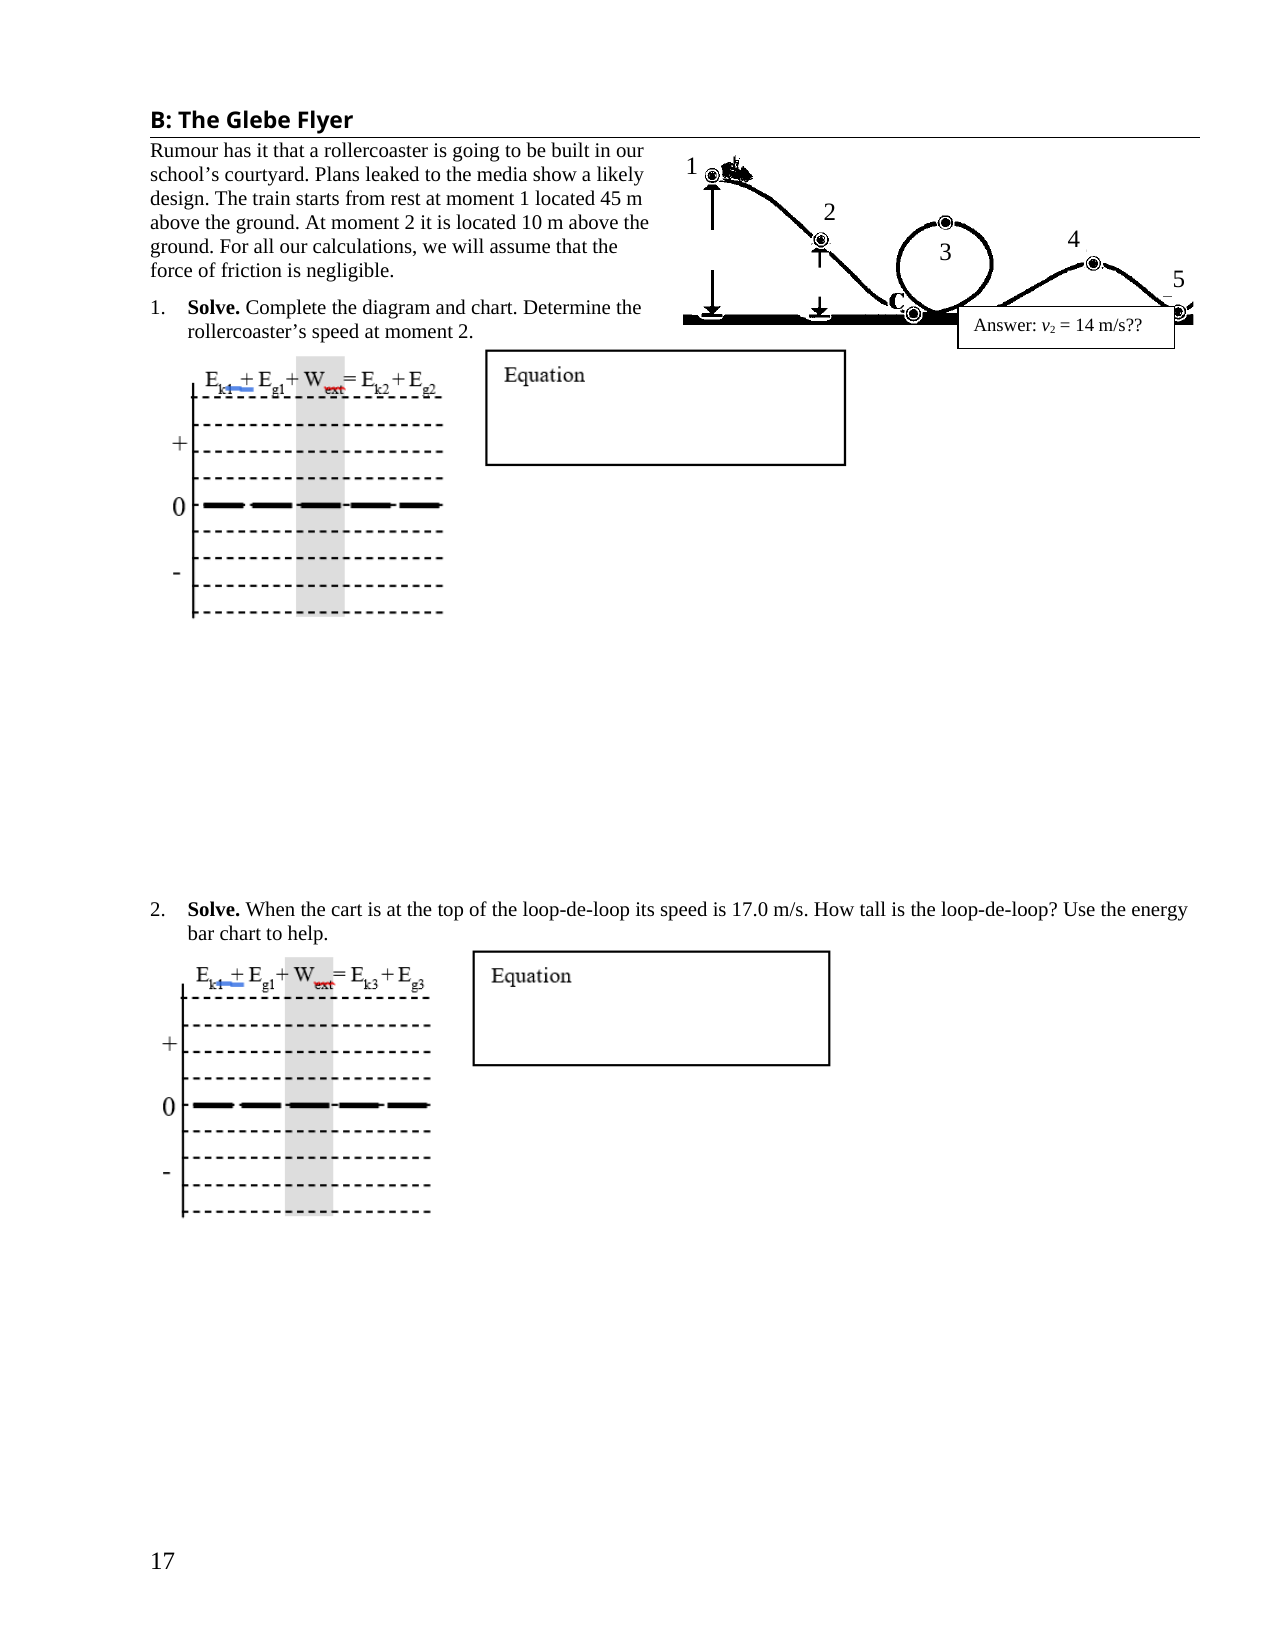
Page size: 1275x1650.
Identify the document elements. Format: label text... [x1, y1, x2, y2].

list Solve. Complete the diagram and chart. Determine the rollercoaster’s speed at moment 2. [150, 295, 957, 343]
picture [150, 343, 855, 628]
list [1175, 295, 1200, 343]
picture [150, 945, 837, 1225]
list Solve. When the cart is at the top of the loop-de-loop its speed is 17.0 m/s. How tall is the loop-de-loop? Use the energy bar chart to help. [150, 897, 1200, 945]
subtitle B: The Glebe Flyer [150, 104, 1200, 137]
text Rumour has it that a rollercoaster is going to be built in our school’s courtyard. Plans leaked to the media show a likely design. The train starts from rest at moment 1 located 45 m above the ground. At moment 2 it is located 10 m above the ground. For all our calculations, we will assume that the force of friction is negligible. [150, 138, 1200, 282]
